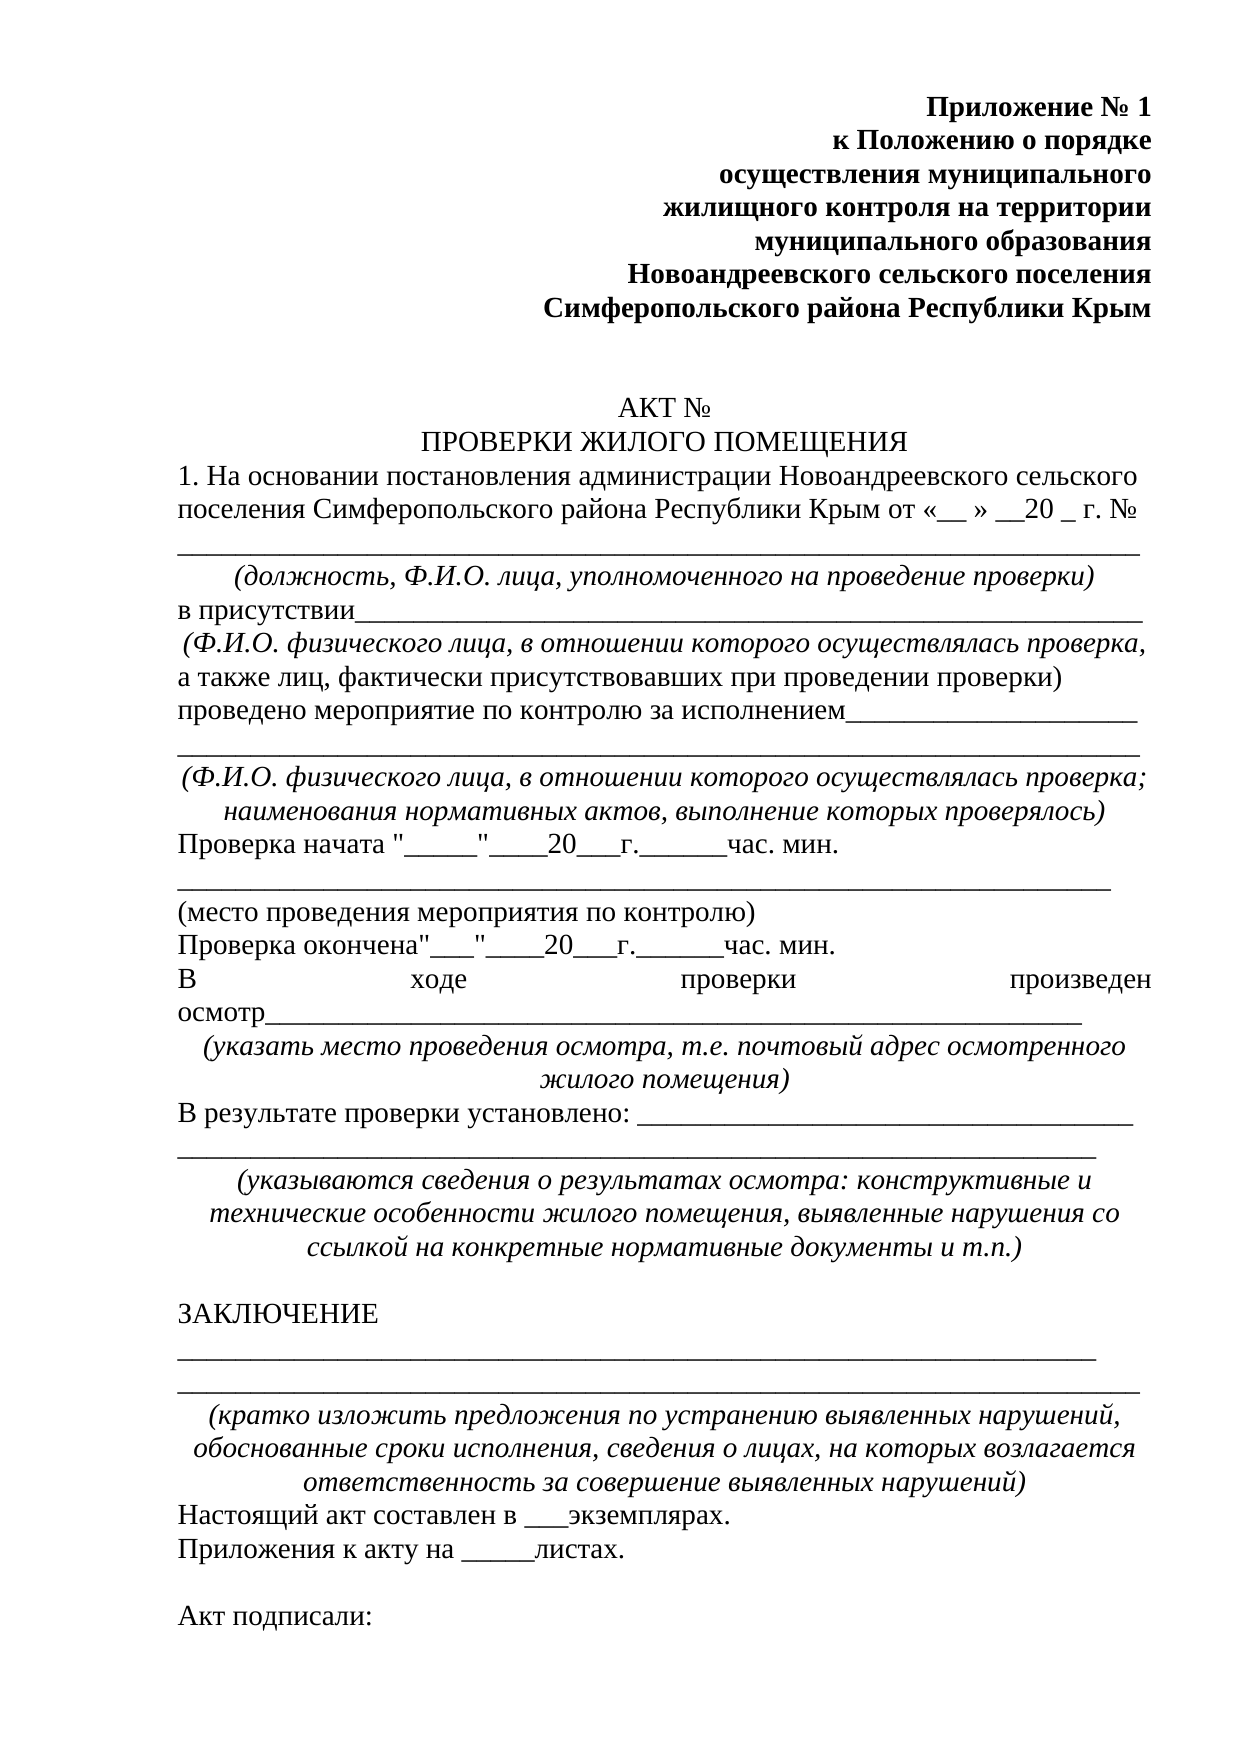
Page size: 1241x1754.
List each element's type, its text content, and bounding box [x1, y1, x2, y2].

text (должность, Ф.И.О. лица, уполномоченного на проведение проверки) [177, 558, 1152, 592]
text проведено мероприятие по контролю за исполнением____________________ [177, 692, 1152, 726]
text __________________________________________________________________ [177, 1363, 1152, 1397]
text (указать место проведения осмотра, т.е. почтовый адрес осмотренного жилого помещения) [177, 1028, 1152, 1095]
text поселения Симферопольского района Республики Крым от «__ » __20 _ г. № [177, 491, 1152, 525]
text осуществления муниципального [177, 156, 1152, 189]
text (Ф.И.О. физического лица, в отношении которого осуществлялась проверка, [177, 625, 1152, 659]
text Симферопольского района Республики Крым [177, 290, 1152, 323]
text ПРОВЕРКИ ЖИЛОГО ПОМЕЩЕНИЯ [177, 424, 1152, 458]
text муниципального образования [177, 223, 1152, 256]
text В результате проверки установлено: __________________________________ [177, 1095, 1152, 1128]
text В ходе проверки произведен осмотр________________________________________________________ [177, 961, 1152, 1028]
text Акт подписали: [177, 1598, 1152, 1632]
text __________________________________________________________________ [177, 726, 1152, 759]
text к Положению о порядке [177, 122, 1152, 156]
text Приложение № 1 [177, 89, 1152, 122]
text (указываются сведения о результатах осмотра: конструктивные и технические особенности жилого помещения, выявленные нарушения со ссылкой на конкретные нормативные документы и т.п.) [177, 1162, 1152, 1263]
text жилищного контроля на территории [177, 189, 1152, 223]
text __________________________________________________________________ [177, 525, 1152, 558]
text ________________________________________________________________ [177, 860, 1152, 894]
text Приложения к акту на _____листах. [177, 1531, 1152, 1564]
text _______________________________________________________________ [177, 1128, 1152, 1162]
text Настоящий акт составлен в ___экземплярах. [177, 1497, 1152, 1531]
text Новоандреевского сельского поселения [177, 256, 1152, 290]
text (Ф.И.О. физического лица, в отношении которого осуществлялась проверка; [177, 759, 1152, 793]
text а также лиц, фактически присутствовавших при проведении проверки) [177, 659, 1152, 692]
text (место проведения мероприятия по контролю) [177, 894, 1152, 927]
text в присутствии______________________________________________________ [177, 592, 1152, 625]
text наименования нормативных актов, выполнение которых проверялось) [177, 793, 1152, 827]
text ЗАКЛЮЧЕНИЕ _______________________________________________________________ [177, 1296, 1152, 1363]
text Проверка начата "_____"____20___г.______час. мин. [177, 827, 1152, 860]
text 1. На основании постановления администрации Новоандреевского сельского [177, 458, 1152, 491]
text Проверка окончена"___"____20___г.______час. мин. [177, 927, 1152, 961]
text (кратко изложить предложения по устранению выявленных нарушений, обоснованные сроки исполнения, сведения о лицах, на которых возлагается ответственность за совершение выявленных нарушений) [177, 1397, 1152, 1497]
text АКТ № [177, 391, 1152, 424]
